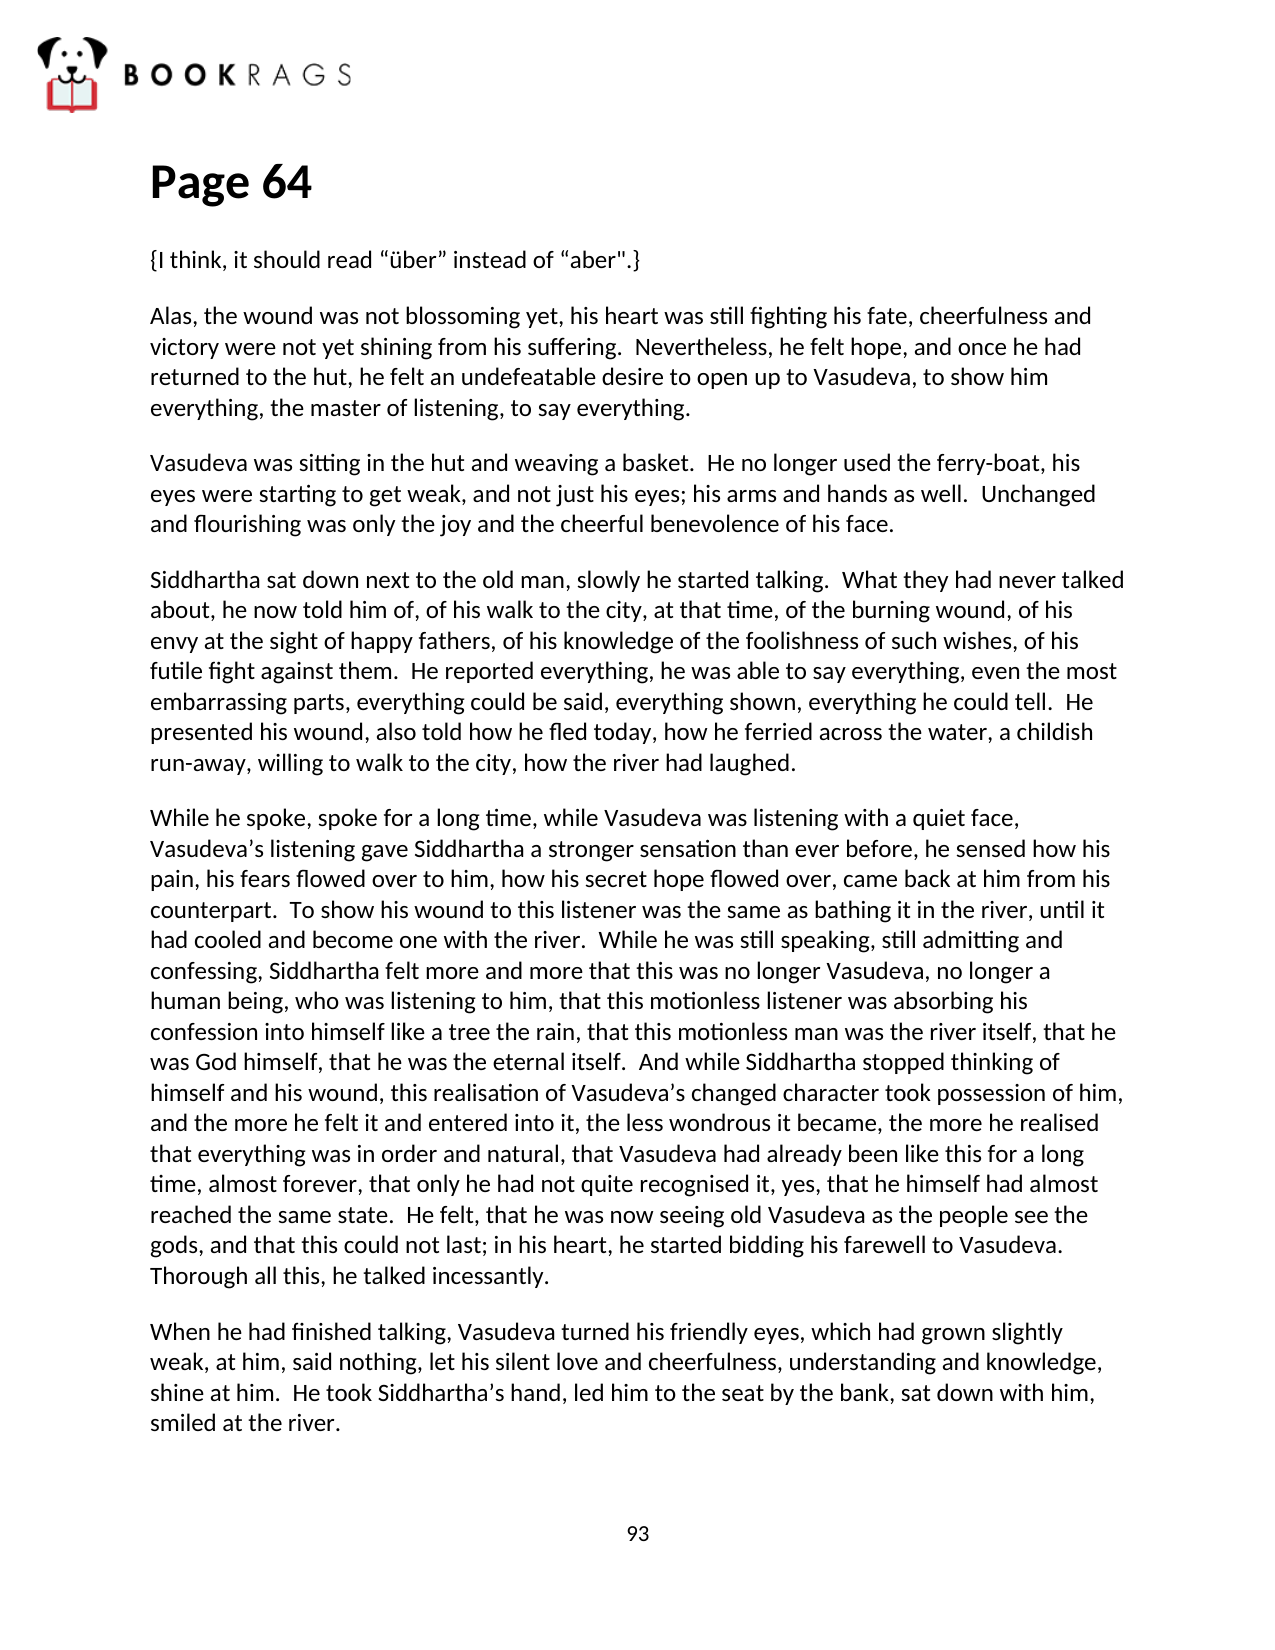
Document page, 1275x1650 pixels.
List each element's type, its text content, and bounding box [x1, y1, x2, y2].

picture [37, 37, 351, 113]
text Page 64 [150, 150, 1125, 211]
text Alas, the wound was not blossoming yet, his heart was still fighting his fate, cheerfulness and victory were not yet shining from his suffering. Nevertheless, he felt hope, and once he had returned to the hut, he felt an undefeatable desire to open up to Vasudeva, to show him everything, the master of listening, to say everything. [150, 300, 1125, 422]
text Siddhartha sat down next to the old man, slowly he started talking. What they had never talked about, he now told him of, of his walk to the city, at that time, of the burning wound, of his envy at the sight of happy fathers, of his knowledge of the foolishness of such wishes, of his futile fight against them. He reported everything, he was able to say everything, even the most embarrassing parts, everything could be said, everything shown, everything he could tell. He presented his wound, also told how he fled today, how he ferried across the water, a childish run-away, willing to walk to the city, how the river had laughed. [150, 564, 1125, 777]
text Vasudeva was sitting in the hut and weaving a basket. He no longer used the ferry-boat, his eyes were starting to get weak, and not just his eyes; his arms and hands as well. Unchanged and flourishing was only the joy and the cheerful benevolence of his face. [150, 447, 1125, 539]
text While he spoke, spoke for a long time, while Vasudeva was listening with a quiet face, Vasudeva’s listening gave Siddhartha a stronger sensation than ever before, he sensed how his pain, his fears flowed over to him, how his secret hope flowed over, came back at him from his counterpart. To show his wound to this listener was the same as bathing it in the river, until it had cooled and become one with the river. While he was still speaking, still admitting and confessing, Siddhartha felt more and more that this was no longer Vasudeva, no longer a human being, who was listening to him, that this motionless listener was absorbing his confession into himself like a tree the rain, that this motionless man was the river itself, that he was God himself, that he was the eternal itself. And while Siddhartha stopped thinking of himself and his wound, this realisation of Vasudeva’s changed character took possession of him, and the more he felt it and entered into it, the less wondrous it became, the more he realised that everything was in order and natural, that Vasudeva had already been like this for a long time, almost forever, that only he had not quite recognised it, yes, that he himself had almost reached the same state. He felt, that he was now seeing old Vasudeva as the people see the gods, and that this could not last; in his heart, he started bidding his farewell to Vasudeva. Thorough all this, he talked incessantly. [150, 802, 1125, 1291]
text {I think, it should read “über” instead of “aber".} [150, 244, 1125, 275]
text When he had finished talking, Vasudeva turned his friendly eyes, which had grown slightly weak, at him, said nothing, let his silent love and cheerfulness, understanding and knowledge, shine at him. He took Siddhartha’s hand, led him to the seat by the bank, sat down with him, smiled at the river. [150, 1316, 1125, 1438]
